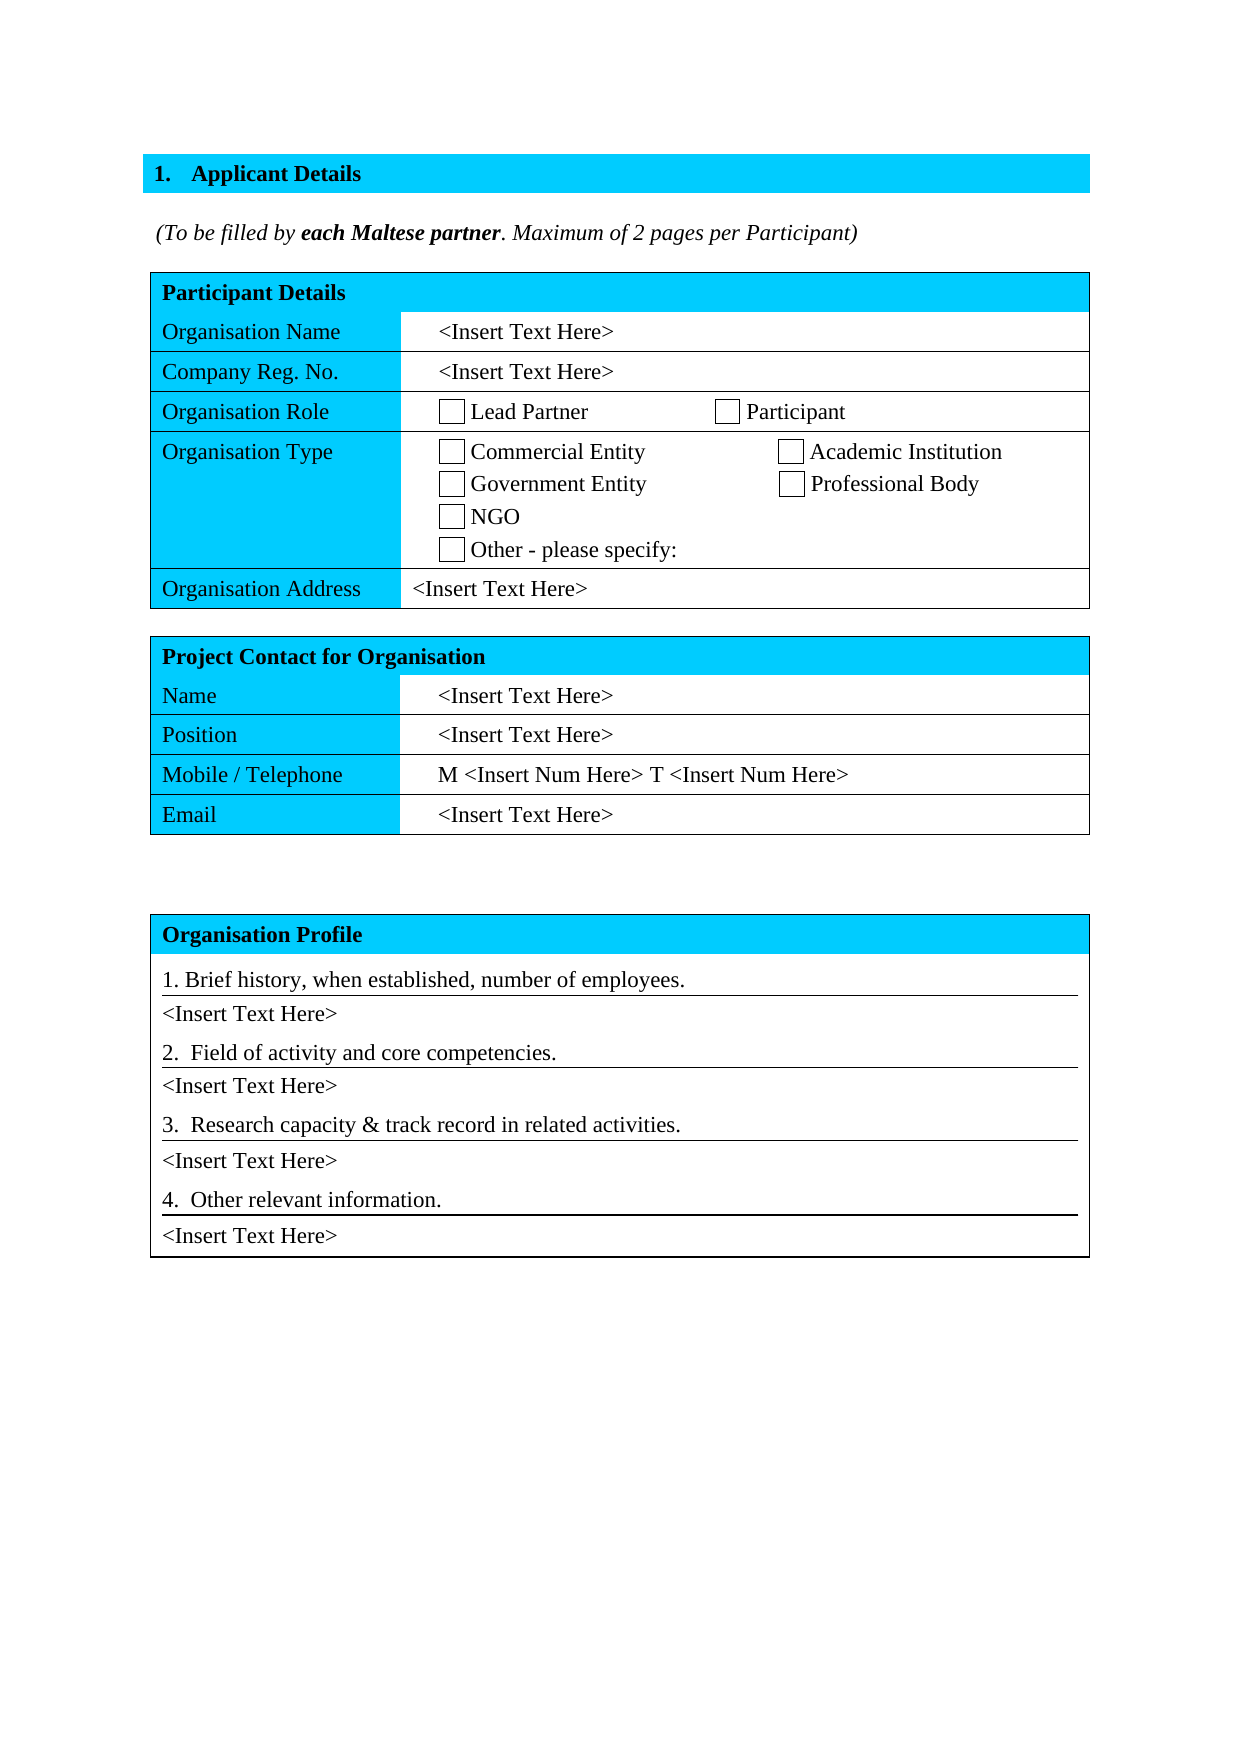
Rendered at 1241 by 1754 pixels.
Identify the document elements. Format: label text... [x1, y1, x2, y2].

table_cell M brian warringtonT brian warrington [400, 755, 1089, 794]
table_header Participant Details [151, 273, 1089, 312]
table_header Project Contact for Organisation [151, 637, 1089, 675]
text (To be filled by each Maltese partner. Maximum of 2 pages per Participant) [150, 219, 1090, 246]
table_cell Commercial Entity Academic Institution Government Entity Professional Body NGO Other - please specify: [401, 432, 1089, 568]
table_cell Organisation Type [151, 432, 401, 568]
table_header Organisation Profile [151, 915, 1089, 954]
table_cell Email [151, 795, 400, 834]
table_cell Mobile / Telephone [151, 755, 400, 794]
table_cell brian warrington [401, 569, 1089, 608]
table_header Applicant Details [143, 154, 1090, 193]
table_cell Company Reg. No. [151, 352, 401, 391]
table_cell Organisation Name [151, 312, 401, 351]
table_cell Organisation Address [151, 569, 401, 608]
table_cell brian warrington [401, 312, 1089, 351]
table_cell 1. Brief history, when established, number of employees. brian warrington 2. Field of activity and core competencies. brian warrington 3. Research capacity & track record in related activities. brian warrington 4. Other relevant information. brian warrington [151, 954, 1089, 1256]
table_cell Organisation Role [151, 392, 401, 431]
table_cell brian warrington [400, 715, 1089, 754]
table_cell Name [151, 675, 400, 714]
table_cell Lead Partner Participant [401, 392, 1089, 431]
table_cell brian warrington [400, 795, 1089, 834]
table_cell brian warrington [400, 675, 1089, 714]
table_cell Position [151, 715, 400, 754]
table_cell brian warrington [401, 352, 1089, 391]
